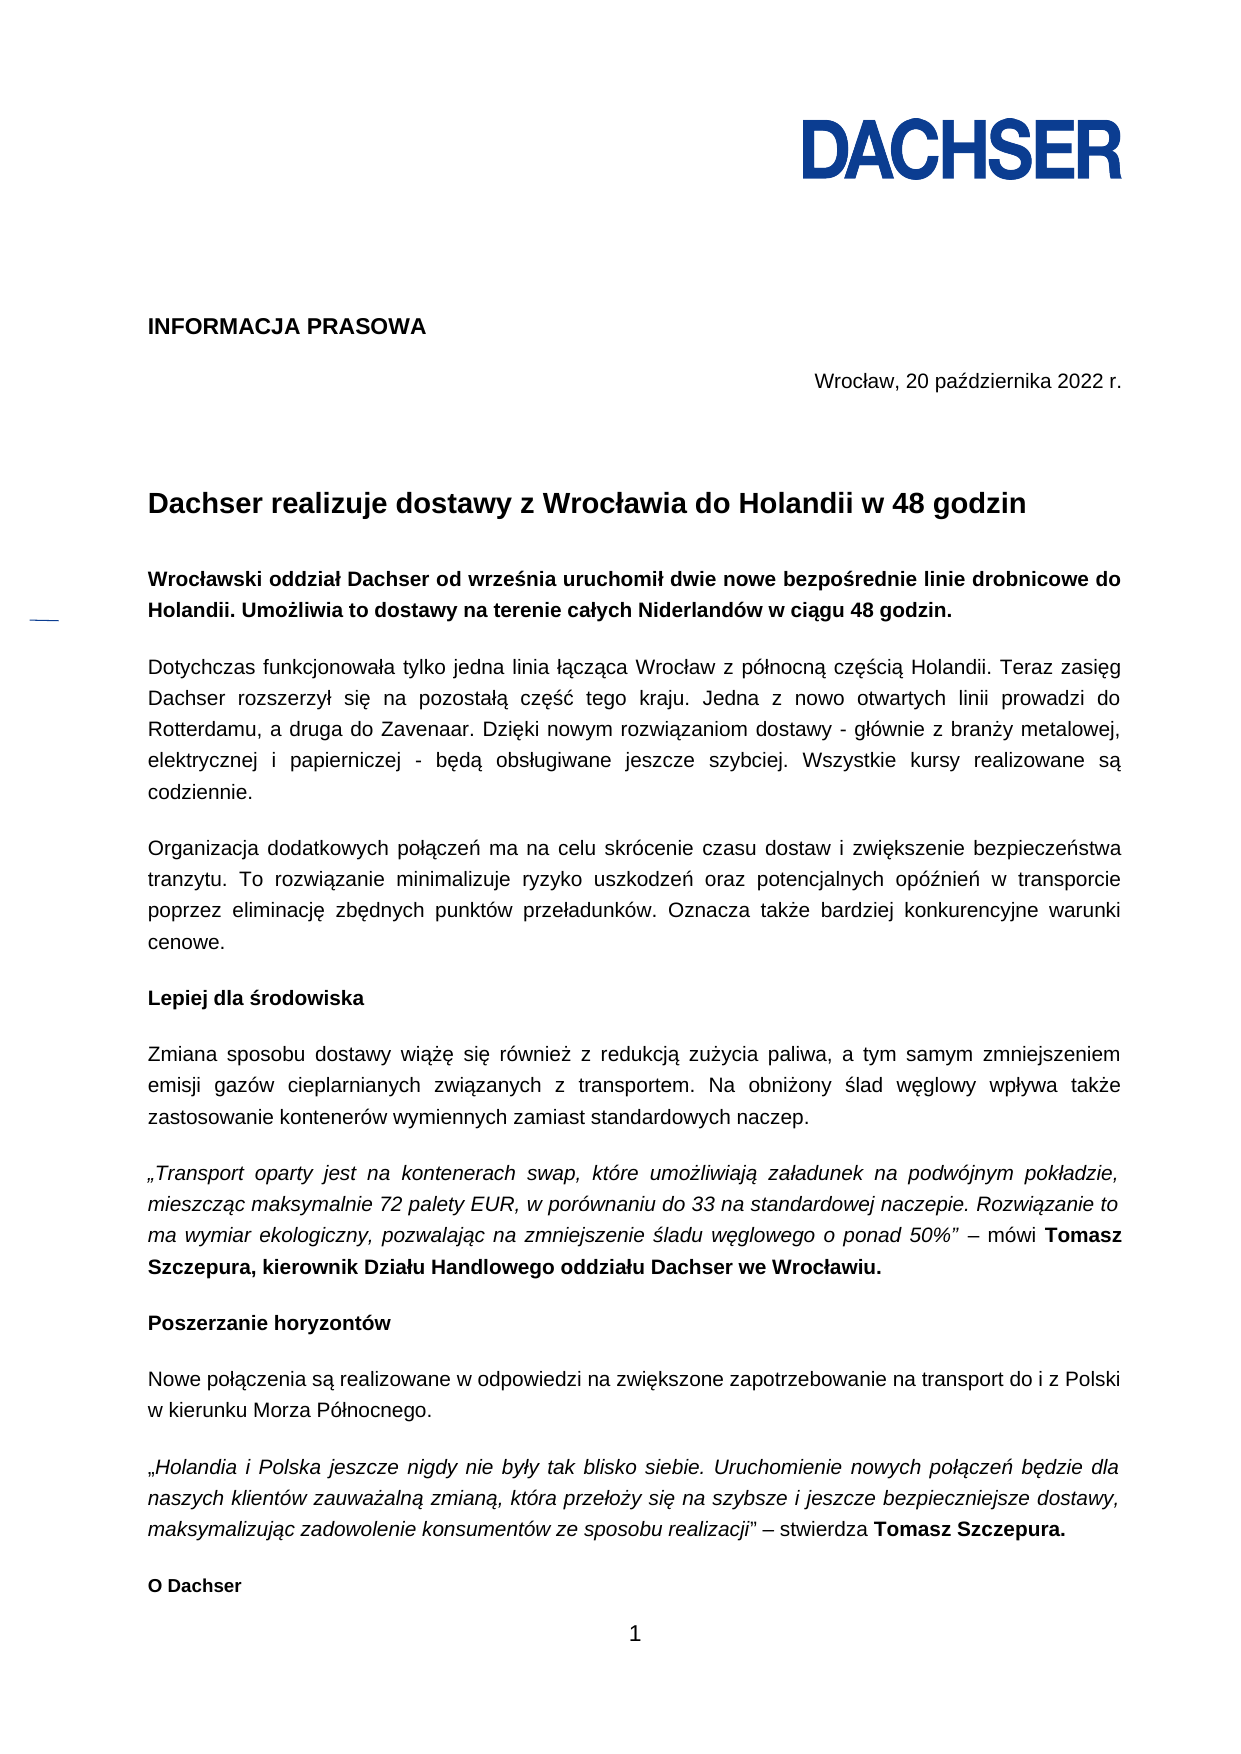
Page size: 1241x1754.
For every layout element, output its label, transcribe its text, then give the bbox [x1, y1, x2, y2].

text Poszerzanie horyzontów [148, 1305, 1122, 1337]
text Organizacja dodatkowych połączeń ma na celu skrócenie czasu dostaw i zwiększenie bezpieczeństwa tranzytu. To rozwiązanie minimalizuje ryzyko uszkodzeń oraz potencjalnych opóźnień w transporcie poprzez eliminację zbędnych punktów przeładunków. Oznacza także bardziej konkurencyjne warunki cenowe. [148, 830, 1122, 955]
text O Dachser [148, 1568, 1122, 1599]
text Dachser realizuje dostawy z Wrocławia do Holandii w 48 godzin [148, 486, 1122, 520]
text Zmiana sposobu dostawy wiążę się również z redukcją zużycia paliwa, a tym samym zmniejszeniem emisji gazów cieplarnianych związanych z transportem. Na obniżony ślad węglowy wpływa także zastosowanie kontenerów wymiennych zamiast standardowych naczep. [148, 1037, 1122, 1130]
text „Transport oparty jest na kontenerach swap, które umożliwiają załadunek na podwójnym pokładzie, mieszcząc maksymalnie 72 palety EUR, w porównaniu do 33 na standardowej naczepie. Rozwiązanie to ma wymiar ekologiczny, pozwalając na zmniejszenie śladu węglowego o ponad 50%” – mówi Tomasz Szczepura, kierownik Działu Handlowego oddziału Dachser we Wrocławiu. [148, 1155, 1122, 1280]
text INFORMACJA PRASOWA [148, 309, 1122, 340]
text „Holandia i Polska jeszcze nigdy nie były tak blisko siebie. Uruchomienie nowych połączeń będzie dla naszych klientów zauważalną zmianą, która przełoży się na szybsze i jeszcze bezpieczniejsze dostawy, maksymalizując zadowolenie konsumentów ze sposobu realizacji” – stwierdza Tomasz Szczepura. [148, 1449, 1122, 1543]
text Nowe połączenia są realizowane w odpowiedzi na zwiększone zapotrzebowanie na transport do i z Polski w kierunku Morza Północnego. [148, 1362, 1122, 1424]
text Wrocław, 20 października 2022 r. [148, 363, 1122, 394]
picture [803, 118, 1122, 180]
text Dotychczas funkcjonowała tylko jedna linia łącząca Wrocław z północną częścią Holandii. Teraz zasięg Dachser rozszerzył się na pozostałą część tego kraju. Jedna z nowo otwartych linii prowadzi do Rotterdamu, a druga do Zavenaar. Dzięki nowym rozwiązaniom dostawy - głównie z branży metalowej, elektrycznej i papierniczej - będą obsługiwane jeszcze szybciej. Wszystkie kursy realizowane są codziennie. [148, 649, 1122, 805]
text Lepiej dla środowiska [148, 980, 1122, 1012]
text Wrocławski oddział Dachser od września uruchomił dwie nowe bezpośrednie linie drobnicowe do Holandii. Umożliwia to dostawy na terenie całych Niderlandów w ciągu 48 godzin. [148, 562, 1122, 624]
